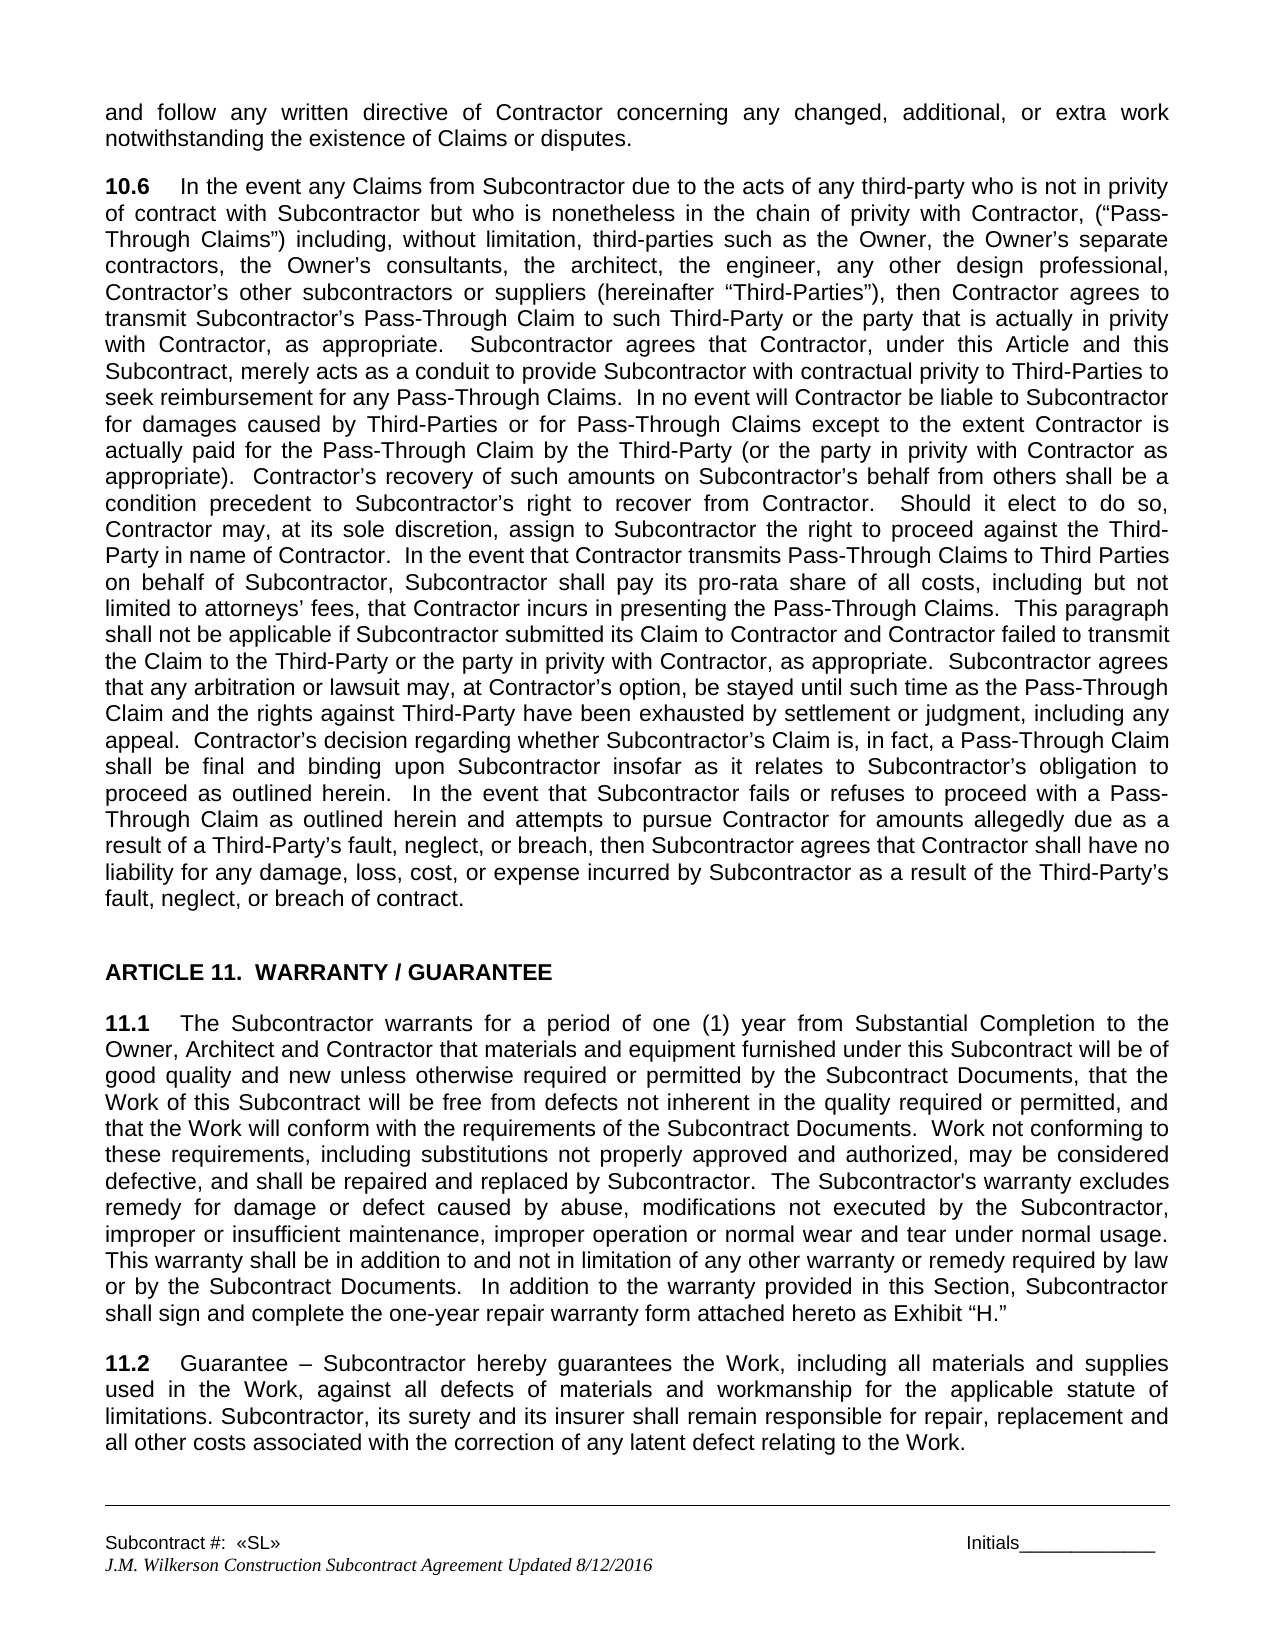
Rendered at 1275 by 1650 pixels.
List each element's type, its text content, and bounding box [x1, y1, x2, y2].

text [105, 99, 1170, 152]
subtitle 11.1 The Subcontractor warrants for a period of one (1) year from Substantial Completion to the Owner, Architect and Contractor that materials and equipment furnished under this Subcontract will be of good quality and new unless otherwise required or permitted by the Subcontract Documents, that the Work of this Subcontract will be free from defects not inherent in the quality required or permitted, and that the Work will conform with the requirements of the Subcontract Documents. Work not conforming to these requirements, including substitutions not properly approved and authorized, may be considered defective, and shall be repaired and replaced by Subcontractor. The Subcontractor's warranty excludes remedy for damage or defect caused by abuse, modifications not executed by the Subcontractor, improper or insufficient maintenance, improper operation or normal wear and tear under normal usage. This warranty shall be in addition to and not in limitation of any other warranty or remedy required by law or by the Subcontract Documents. In addition to the warranty provided in this Section, Subcontractor shall sign and complete the one-year repair warranty form attached hereto as Exhibit “H.” [105, 1010, 1170, 1326]
text 11.2 Guarantee – Subcontractor hereby guarantees the Work, including all materials and supplies used in the Work, against all defects of materials and workmanship for the applicable statute of limitations. Subcontractor, its surety and its insurer shall remain responsible for repair, replacement and all other costs associated with the correction of any latent defect relating to the Work. [105, 1350, 1170, 1455]
subtitle ARTICLE 11. WARRANTY / GUARANTEE [105, 959, 1170, 986]
text 10.6 In the event any Claims from Subcontractor due to the acts of any third-party who is not in privity of contract with Subcontractor but who is nonetheless in the chain of privity with Contractor, (“Pass-Through Claims”) including, without limitation, third-parties such as the Owner, the Owner’s separate contractors, the Owner’s consultants, the architect, the engineer, any other design professional, Contractor’s other subcontractors or suppliers (hereinafter “Third-Parties”), then Contractor agrees to transmit Subcontractor’s Pass-Through Claim to such Third-Party or the party that is actually in privity with Contractor, as appropriate. Subcontractor agrees that Contractor, under this Article and this Subcontract, merely acts as a conduit to provide Subcontractor with contractual privity to Third-Parties to seek reimbursement for any Pass-Through Claims. In no event will Contractor be liable to Subcontractor for damages caused by Third-Parties or for Pass-Through Claims except to the extent Contractor is actually paid for the Pass-Through Claim by the Third-Party (or the party in privity with Contractor as appropriate). Contractor’s recovery of such amounts on Subcontractor’s behalf from others shall be a condition precedent to Subcontractor’s right to recover from Contractor. Should it elect to do so, Contractor may, at its sole discretion, assign to Subcontractor the right to proceed against the Third-Party in name of Contractor. In the event that Contractor transmits Pass-Through Claims to Third Parties on behalf of Subcontractor, Subcontractor shall pay its pro-rata share of all costs, including but not limited to attorneys’ fees, that Contractor incurs in presenting the Pass-Through Claims. This paragraph shall not be applicable if Subcontractor submitted its Claim to Contractor and Contractor failed to transmit the Claim to the Third-Party or the party in privity with Contractor, as appropriate. Subcontractor agrees that any arbitration or lawsuit may, at Contractor’s option, be stayed until such time as the Pass-Through Claim and the rights against Third-Party have been exhausted by settlement or judgment, including any appeal. Contractor’s decision regarding whether Subcontractor’s Claim is, in fact, a Pass-Through Claim shall be final and binding upon Subcontractor insofar as it relates to Subcontractor’s obligation to proceed as outlined herein. In the event that Subcontractor fails or refuses to proceed with a Pass-Through Claim as outlined herein and attempts to pursue Contractor for amounts allegedly due as a result of a Third-Party’s fault, neglect, or breach, then Subcontractor agrees that Contractor shall have no liability for any damage, loss, cost, or expense incurred by Subcontractor as a result of the Third-Party’s fault, neglect, or breach of contract. [105, 173, 1170, 911]
